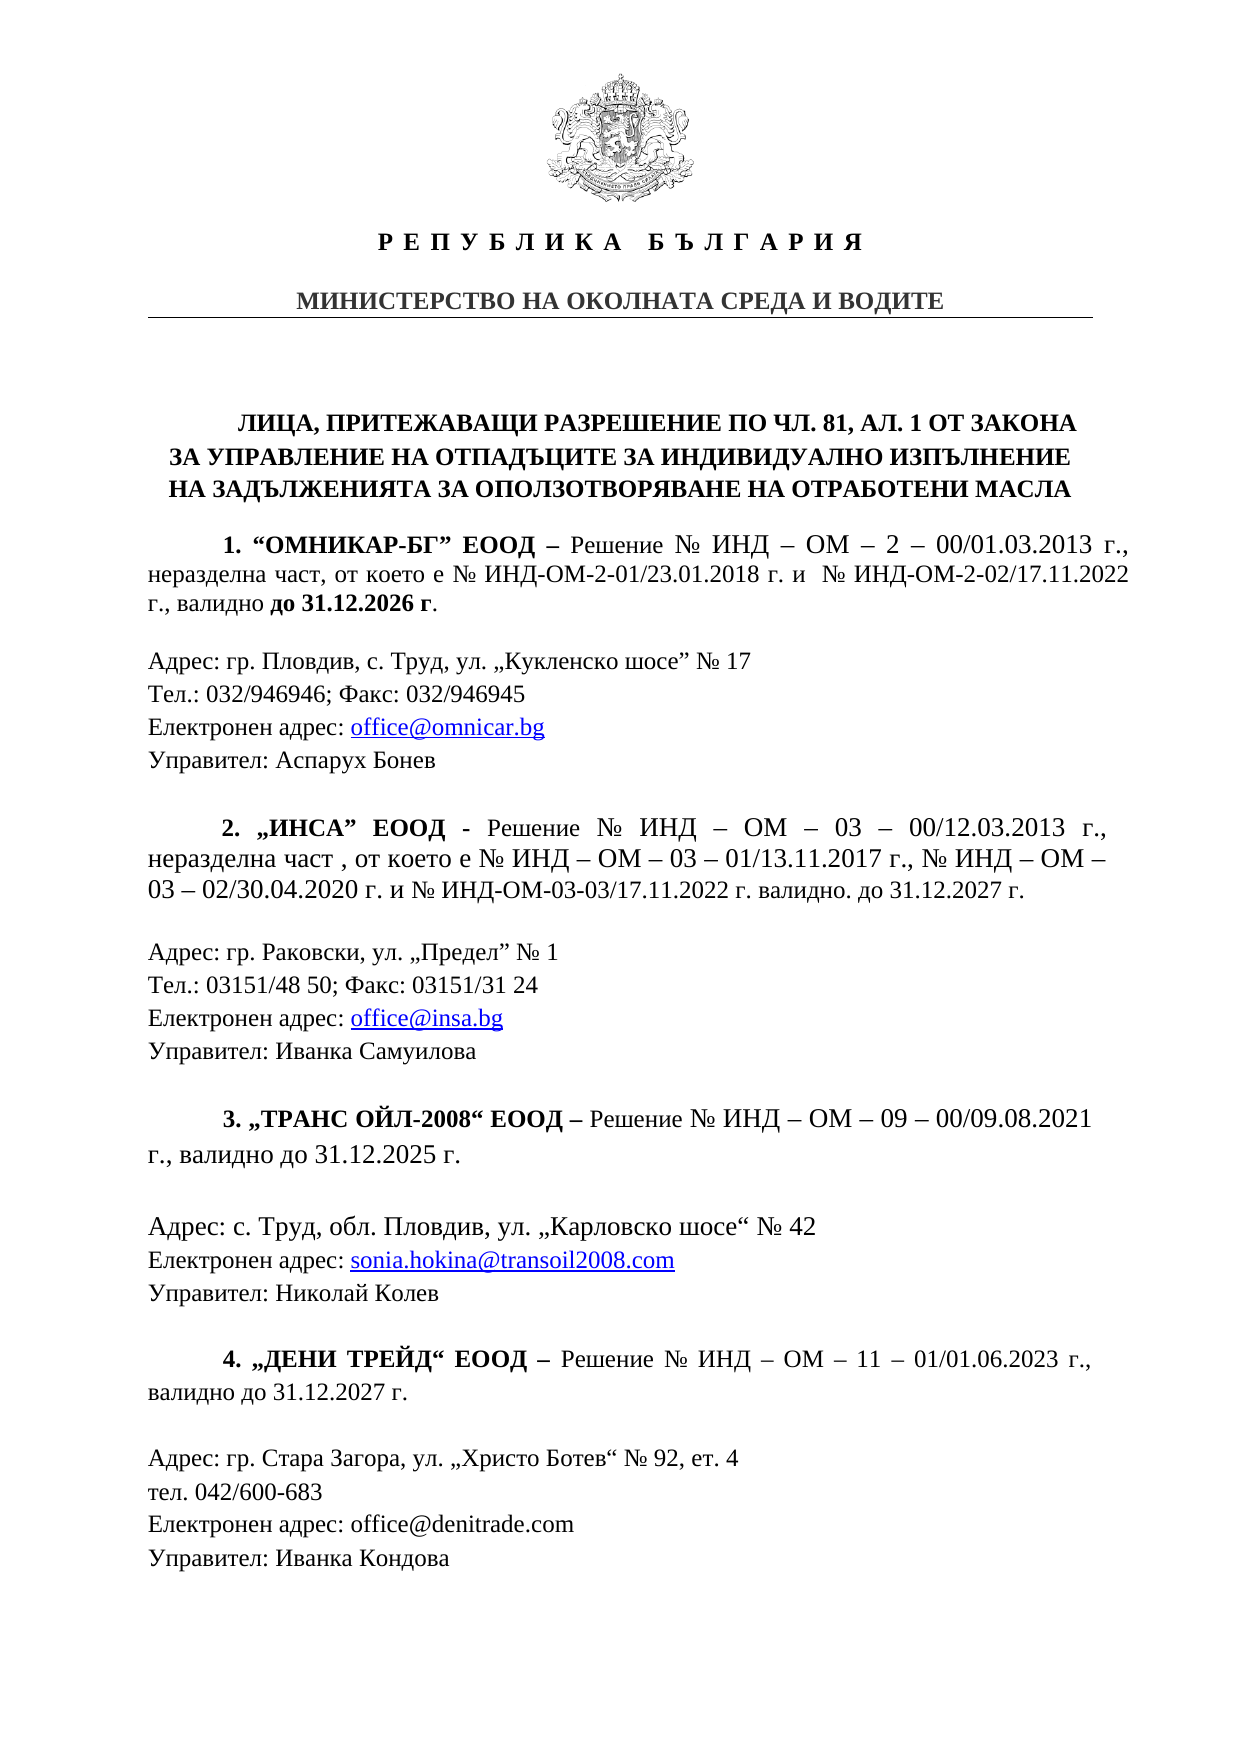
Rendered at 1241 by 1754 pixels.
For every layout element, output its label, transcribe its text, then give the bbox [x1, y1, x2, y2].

text Управител: Аспарух Бонев [148, 745, 1093, 774]
text Електронен адрес: office@insa.bg [148, 1003, 1093, 1032]
text тел. 042/600-683 [148, 1477, 1093, 1505]
text Управител: Иванка Самуилова [148, 1036, 1093, 1065]
text Електронен адрес: office@omnicar.bg [148, 712, 1093, 741]
text Тел.: 03151/48 50; Факс: 03151/31 24 [148, 970, 1093, 999]
text Тел.: 032/946946; Факс: 032/946945 [148, 679, 1093, 708]
text Управител: Иванка Кондова [148, 1543, 1093, 1571]
text 3. „ТРАНС ОЙЛ-2008“ ЕООД – Решение № ИНД – ОМ – 09 – 00/09.08.2021 г., валидно до 31.12.2025 г. [148, 1102, 1093, 1169]
picture [546, 73, 694, 202]
text Адрес: с. Труд, обл. Пловдив, ул. „Карловско шосе“ № 42 [148, 1210, 1093, 1241]
text Електронен адрес: sonia.hokina@transoil2008.com [148, 1245, 1093, 1274]
text Адрес: гр. Стара Загора, ул. „Христо Ботев“ № 92, ет. 4 [148, 1443, 1093, 1472]
text 1. “ОМНИКАР-БГ” ЕООД – Решение № ИНД – ОМ – 2 – 00/01.03.2013 г., неразделна част, от което е № ИНД-ОМ-2-01/23.01.2018 г. и № ИНД-ОМ-2-02/17.11.2022 г., валидно до 31.12.2026 г. [148, 528, 1130, 617]
text Управител: Николай Колев [148, 1278, 1093, 1307]
text 2. „ИНСА” ЕООД - Решение № ИНД – ОМ – 03 – 00/12.03.2013 г., неразделна част , от което е № ИНД – ОМ – 03 – 01/13.11.2017 г., № ИНД – ОМ – 03 – 02/30.04.2020 г. и № ИНД-ОМ-03-03/17.11.2022 г. валидно. до 31.12.2027 г. [148, 811, 1108, 904]
text ЛИЦА, ПРИТЕЖАВАЩИ РАЗРЕШЕНИЕ ПО ЧЛ. 81, АЛ. 1 ОТ ЗАКОНА ЗА УПРАВЛЕНИЕ НА ОТПАДЪЦИТЕ ЗА ИНДИВИДУАЛНО ИЗПЪЛНЕНИЕ НА ЗАДЪЛЖЕНИЯТА ЗА ОПОЛЗОТВОРЯВАНЕ НА ОТРАБОТЕНИ МАСЛА [148, 408, 1093, 503]
text 4. „ДЕНИ ТРЕЙД“ ЕООД – Решение № ИНД – ОМ – 11 – 01/01.06.2023 г., валидно до 31.12.2027 г. [148, 1344, 1093, 1406]
text Адрес: гр. Пловдив, с. Труд, ул. „Кукленско шосе” № 17 [148, 646, 1093, 674]
text Адрес: гр. Раковски, ул. „Предел” № 1 [148, 937, 1093, 966]
text Електронен адрес: office@denitrade.com [148, 1509, 1093, 1538]
